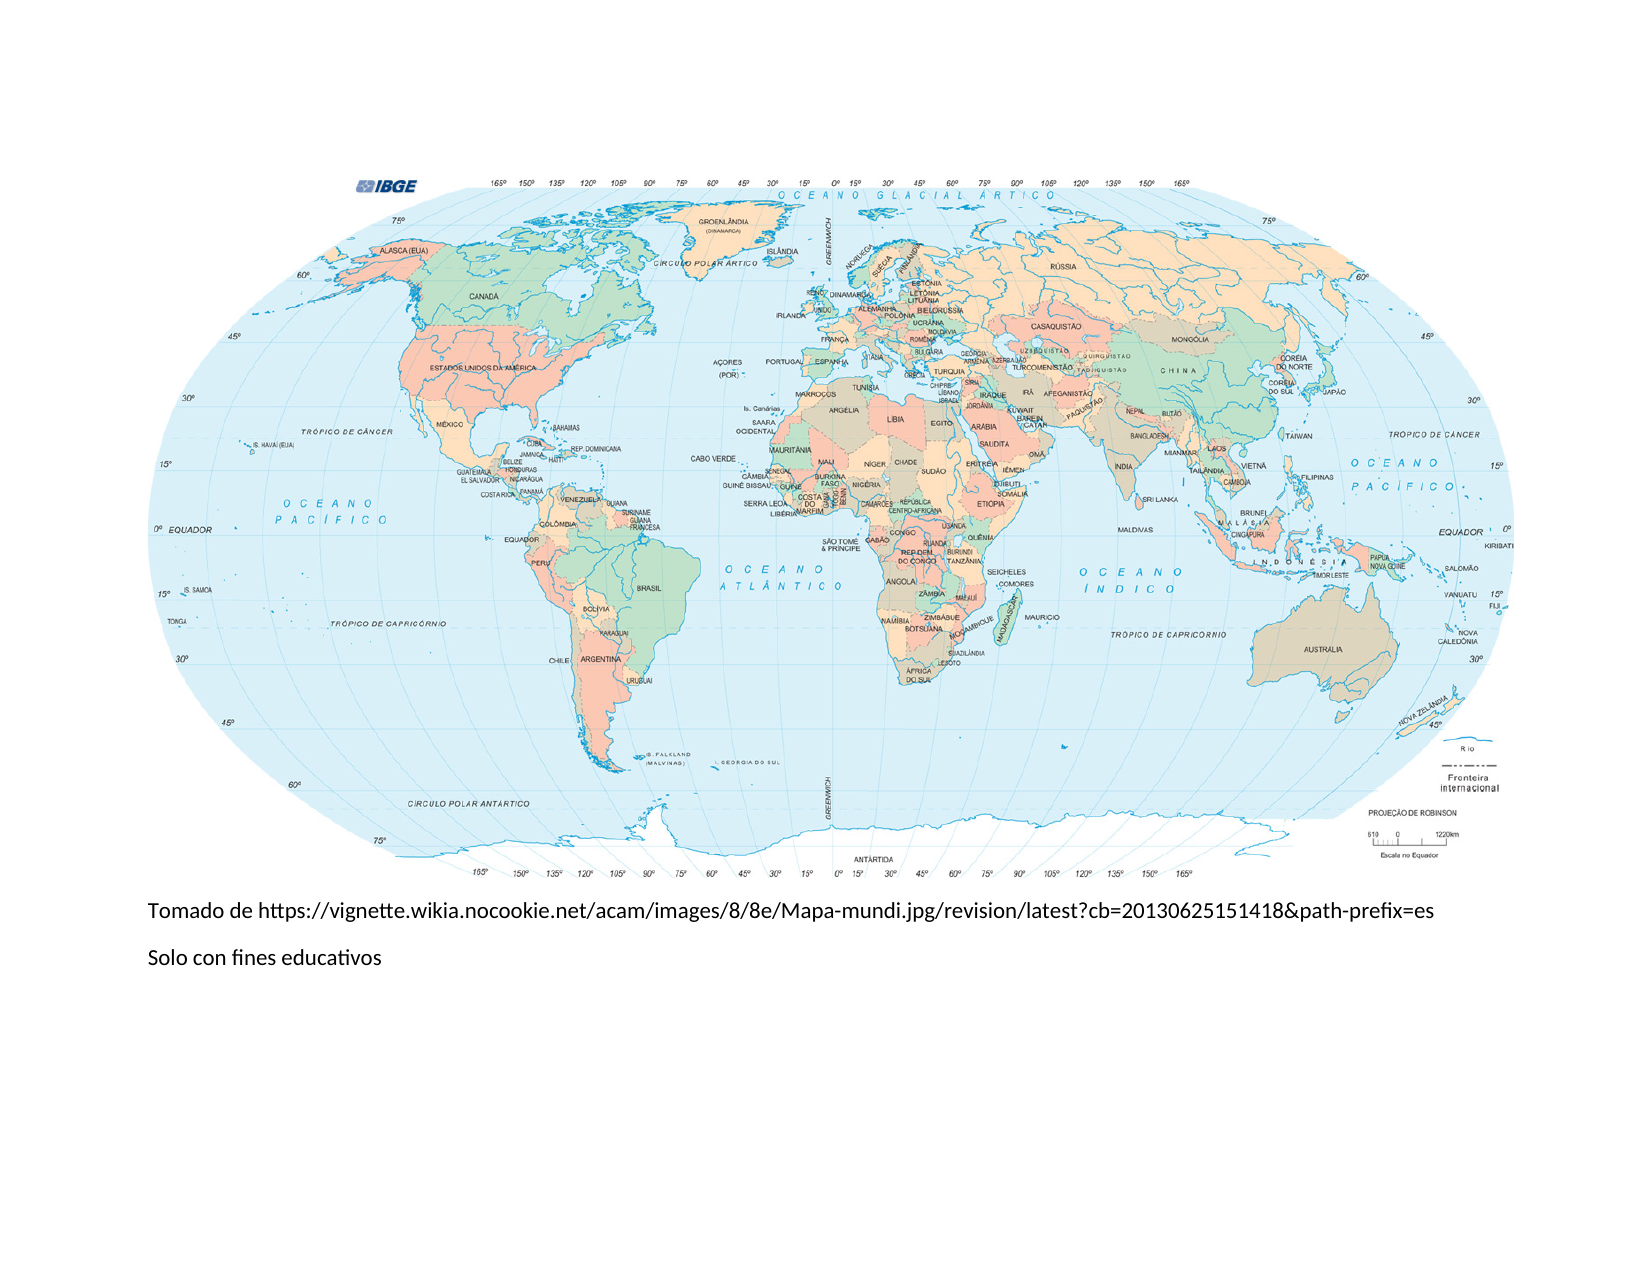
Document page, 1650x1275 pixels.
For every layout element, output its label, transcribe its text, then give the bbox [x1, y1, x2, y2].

text Tomado de https://vignette.wikia.nocookie.net/acam/images/8/8e/Mapa-mundi.jpg/revision/latest?cb=20130625151418&path-prefix=es [148, 896, 1502, 924]
picture [147, 177, 1514, 878]
text Solo con fines educativos [148, 943, 1502, 971]
